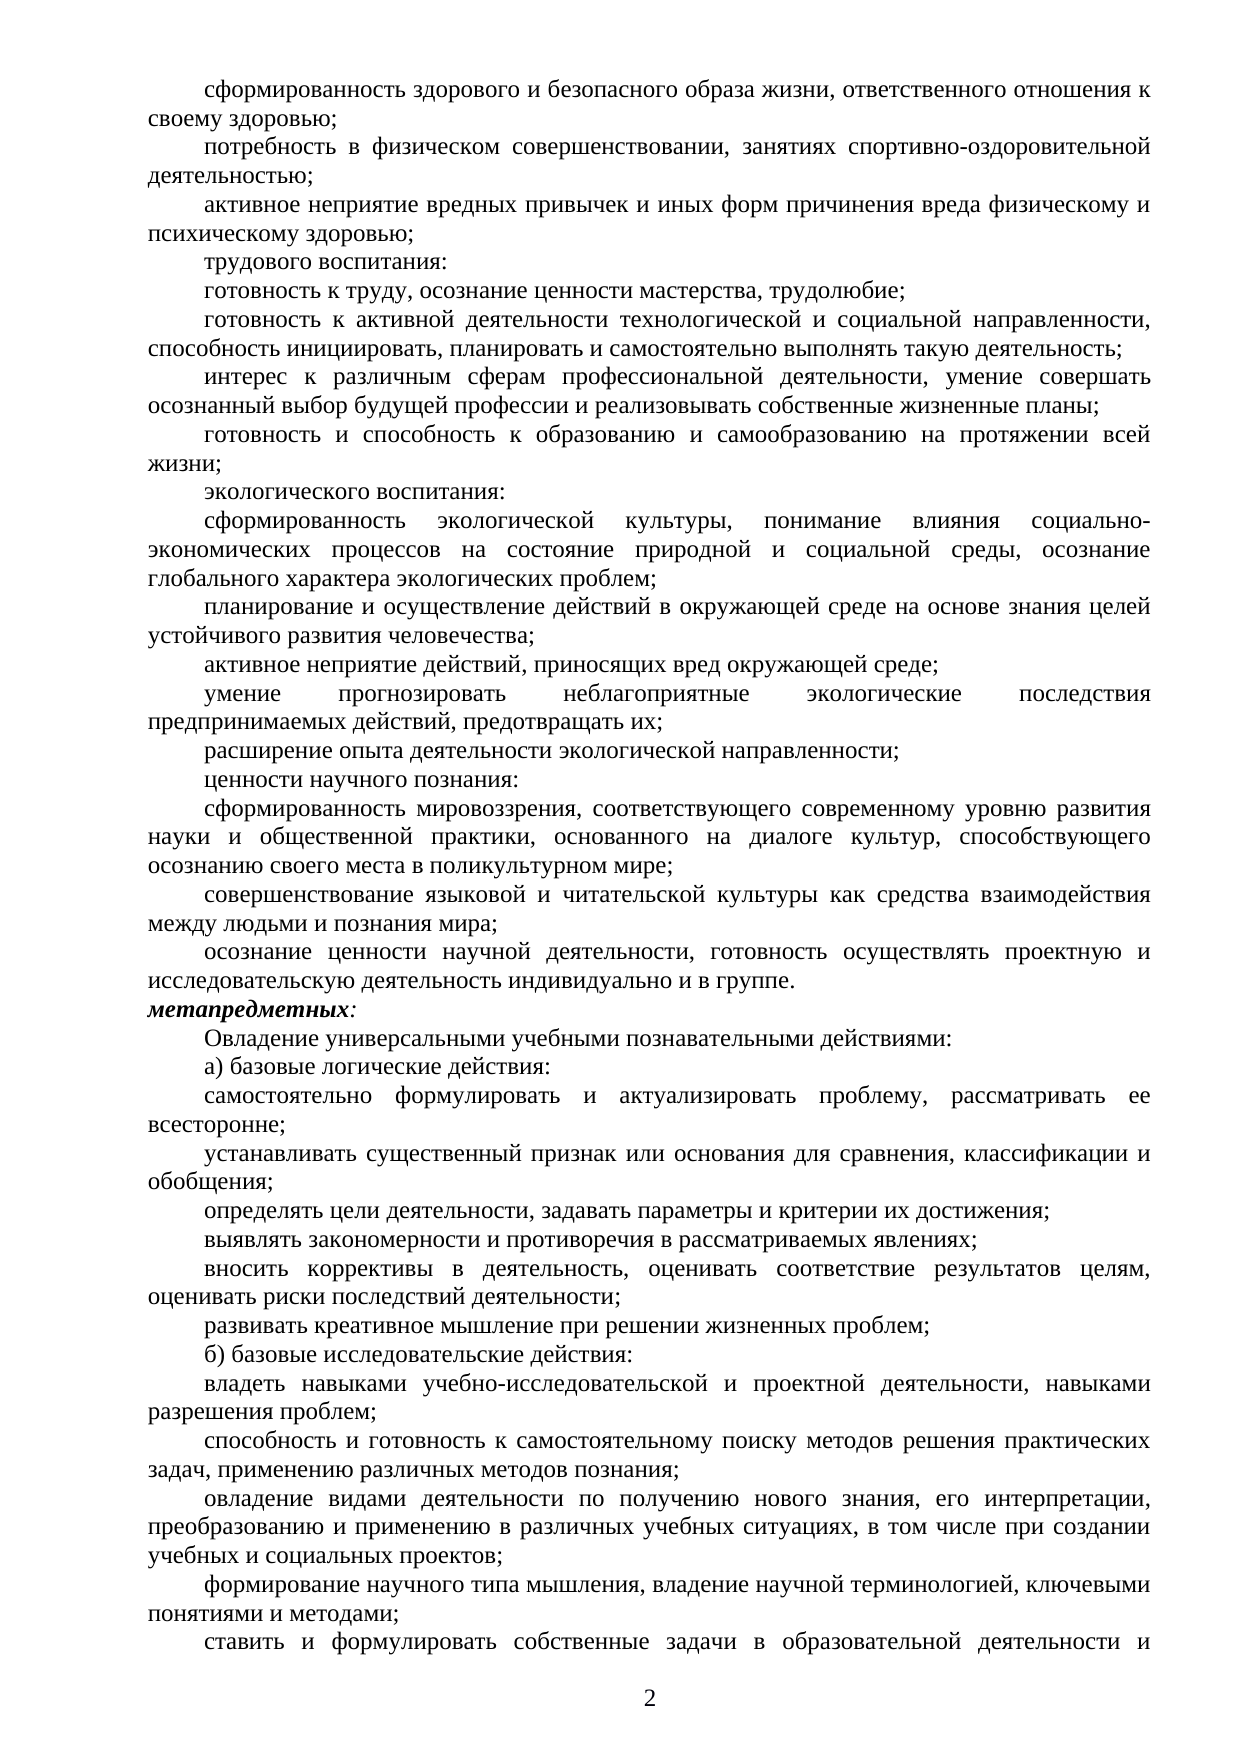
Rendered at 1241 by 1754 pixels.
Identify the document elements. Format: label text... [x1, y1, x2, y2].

text активное неприятие вредных привычек и иных форм причинения вреда физическому и психическому здоровью; [148, 189, 1152, 246]
text определять цели деятельности, задавать параметры и критерии их достижения; [148, 1195, 1152, 1224]
text расширение опыта деятельности экологической направленности; [148, 735, 1152, 764]
text сформированность мировоззрения, соответствующего современному уровню развития науки и общественной практики, основанного на диалоге культур, способствующего осознанию своего места в поликультурном мире; [148, 793, 1152, 879]
text овладение видами деятельности по получению нового знания, его интерпретации, преобразованию и применению в различных учебных ситуациях, в том числе при создании учебных и социальных проектов; [148, 1483, 1152, 1569]
text интерес к различным сферам профессиональной деятельности, умение совершать осознанный выбор будущей профессии и реализовывать собственные жизненные планы; [148, 361, 1152, 419]
text Овладение универсальными учебными познавательными действиями: [148, 1023, 1152, 1051]
text сформированность здорового и безопасного образа жизни, ответственного отношения к своему здоровью; [148, 74, 1152, 131]
text устанавливать существенный признак или основания для сравнения, классификации и обобщения; [148, 1138, 1152, 1195]
text владеть навыками учебно-исследовательской и проектной деятельности, навыками разрешения проблем; [148, 1368, 1152, 1425]
text формирование научного типа мышления, владение научной терминологией, ключевыми понятиями и методами; [148, 1569, 1152, 1626]
text вносить коррективы в деятельность, оценивать соответствие результатов целям, оценивать риски последствий деятельности; [148, 1253, 1152, 1310]
text способность и готовность к самостоятельному поиску методов решения практических задач, применению различных методов познания; [148, 1425, 1152, 1483]
text а) базовые логические действия: [148, 1051, 1152, 1080]
text умение прогнозировать неблагоприятные экологические последствия предпринимаемых действий, предотвращать их; [148, 678, 1152, 735]
text б) базовые исследовательские действия: [148, 1339, 1152, 1368]
text готовность к труду, осознание ценности мастерства, трудолюбие; [148, 275, 1152, 304]
text развивать креативное мышление при решении жизненных проблем; [148, 1310, 1152, 1339]
text экологического воспитания: [148, 476, 1152, 505]
text метапредметных: [148, 994, 1152, 1023]
text активное неприятие действий, приносящих вред окружающей среде; [148, 649, 1152, 678]
text потребность в физическом совершенствовании, занятиях спортивно-оздоровительной деятельностью; [148, 131, 1152, 189]
text ценности научного познания: [148, 764, 1152, 793]
text готовность к активной деятельности технологической и социальной направленности, способность инициировать, планировать и самостоятельно выполнять такую деятельность; [148, 304, 1152, 361]
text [148, 1626, 1152, 1655]
text сформированность экологической культуры, понимание влияния социально-экономических процессов на состояние природной и социальной среды, осознание глобального характера экологических проблем; [148, 505, 1152, 591]
text осознание ценности научной деятельности, готовность осуществлять проектную и исследовательскую деятельность индивидуально и в группе. [148, 936, 1152, 994]
text планирование и осуществление действий в окружающей среде на основе знания целей устойчивого развития человечества; [148, 591, 1152, 649]
text совершенствование языковой и читательской культуры как средства взаимодействия между людьми и познания мира; [148, 879, 1152, 936]
text трудового воспитания: [148, 246, 1152, 275]
text выявлять закономерности и противоречия в рассматриваемых явлениях; [148, 1224, 1152, 1253]
text готовность и способность к образованию и самообразованию на протяжении всей жизни; [148, 419, 1152, 476]
text самостоятельно формулировать и актуализировать проблему, рассматривать ее всесторонне; [148, 1080, 1152, 1138]
